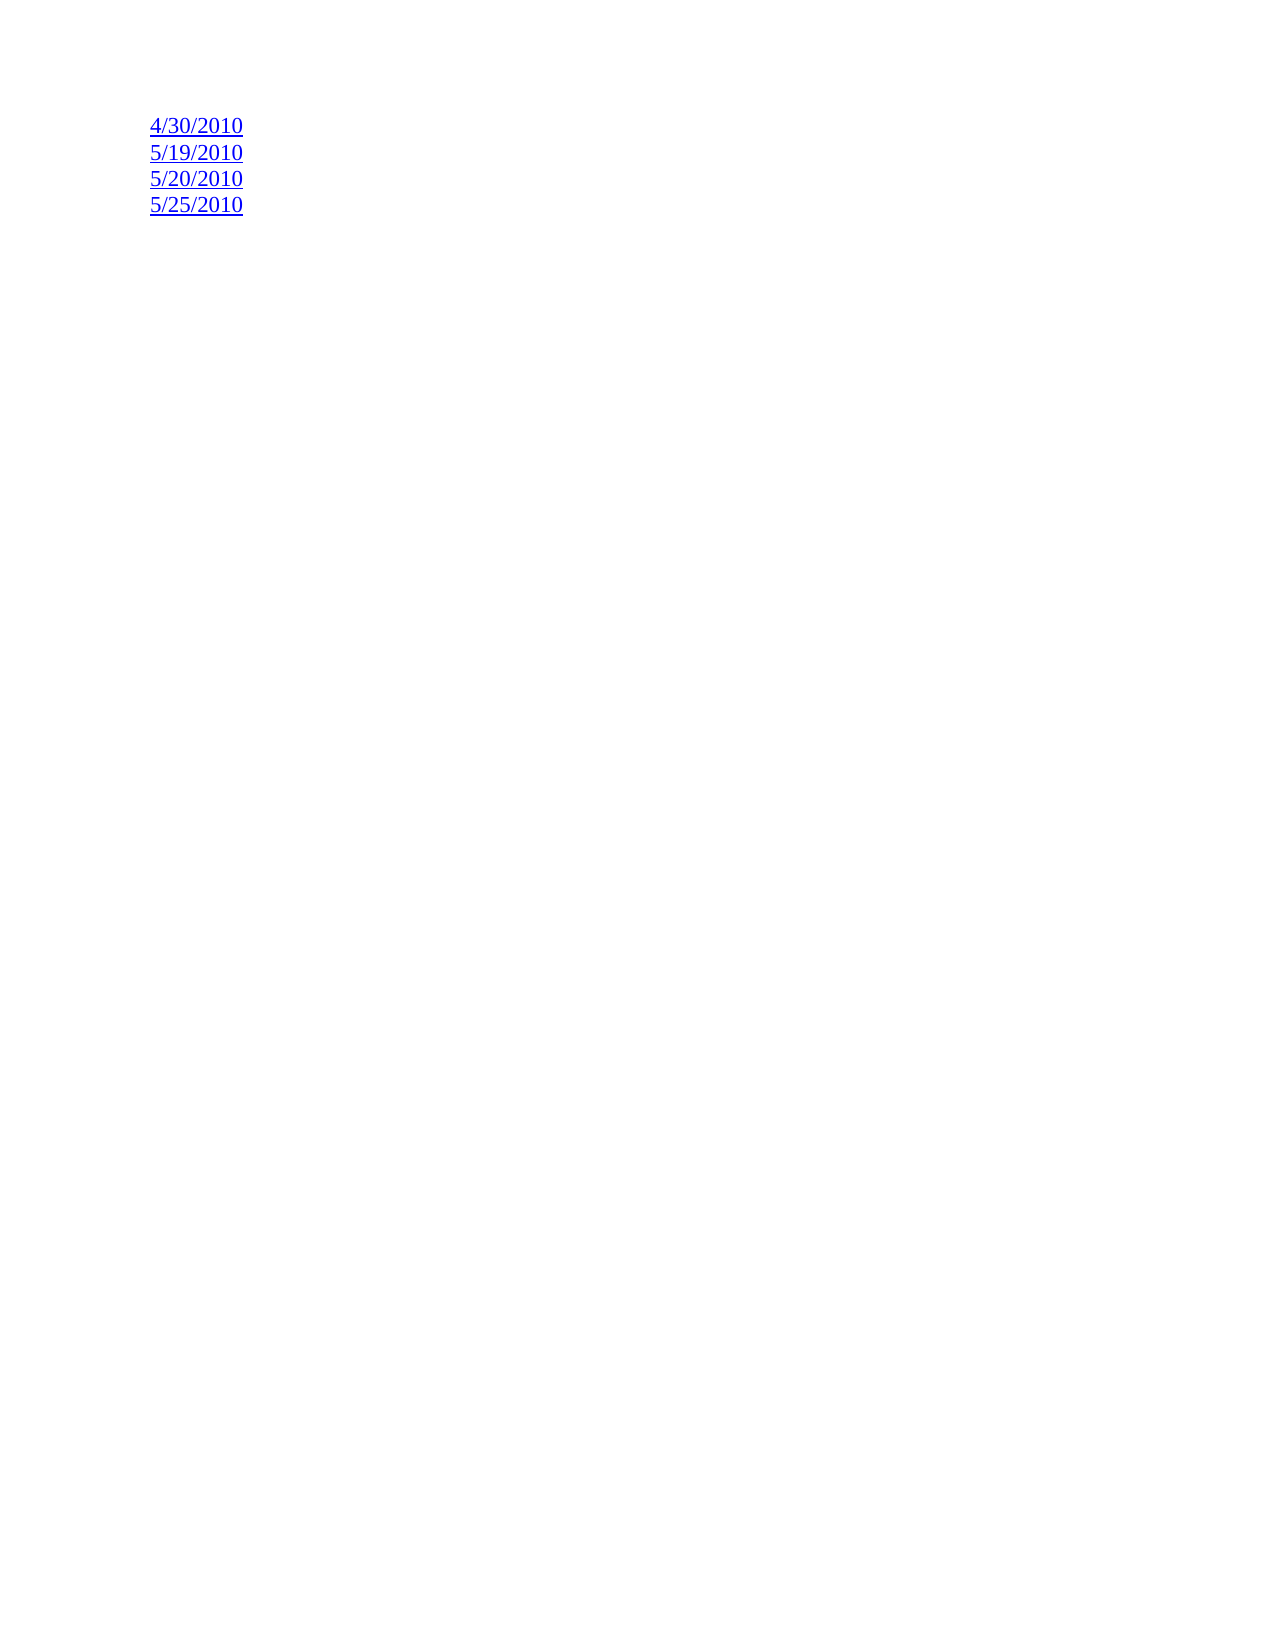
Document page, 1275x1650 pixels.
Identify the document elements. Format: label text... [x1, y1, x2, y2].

text 4/30/2010 [150, 112, 1125, 139]
text 5/19/2010 [150, 139, 1125, 165]
text 5/20/2010 [150, 165, 1125, 192]
text 5/25/2010 [150, 192, 1125, 218]
